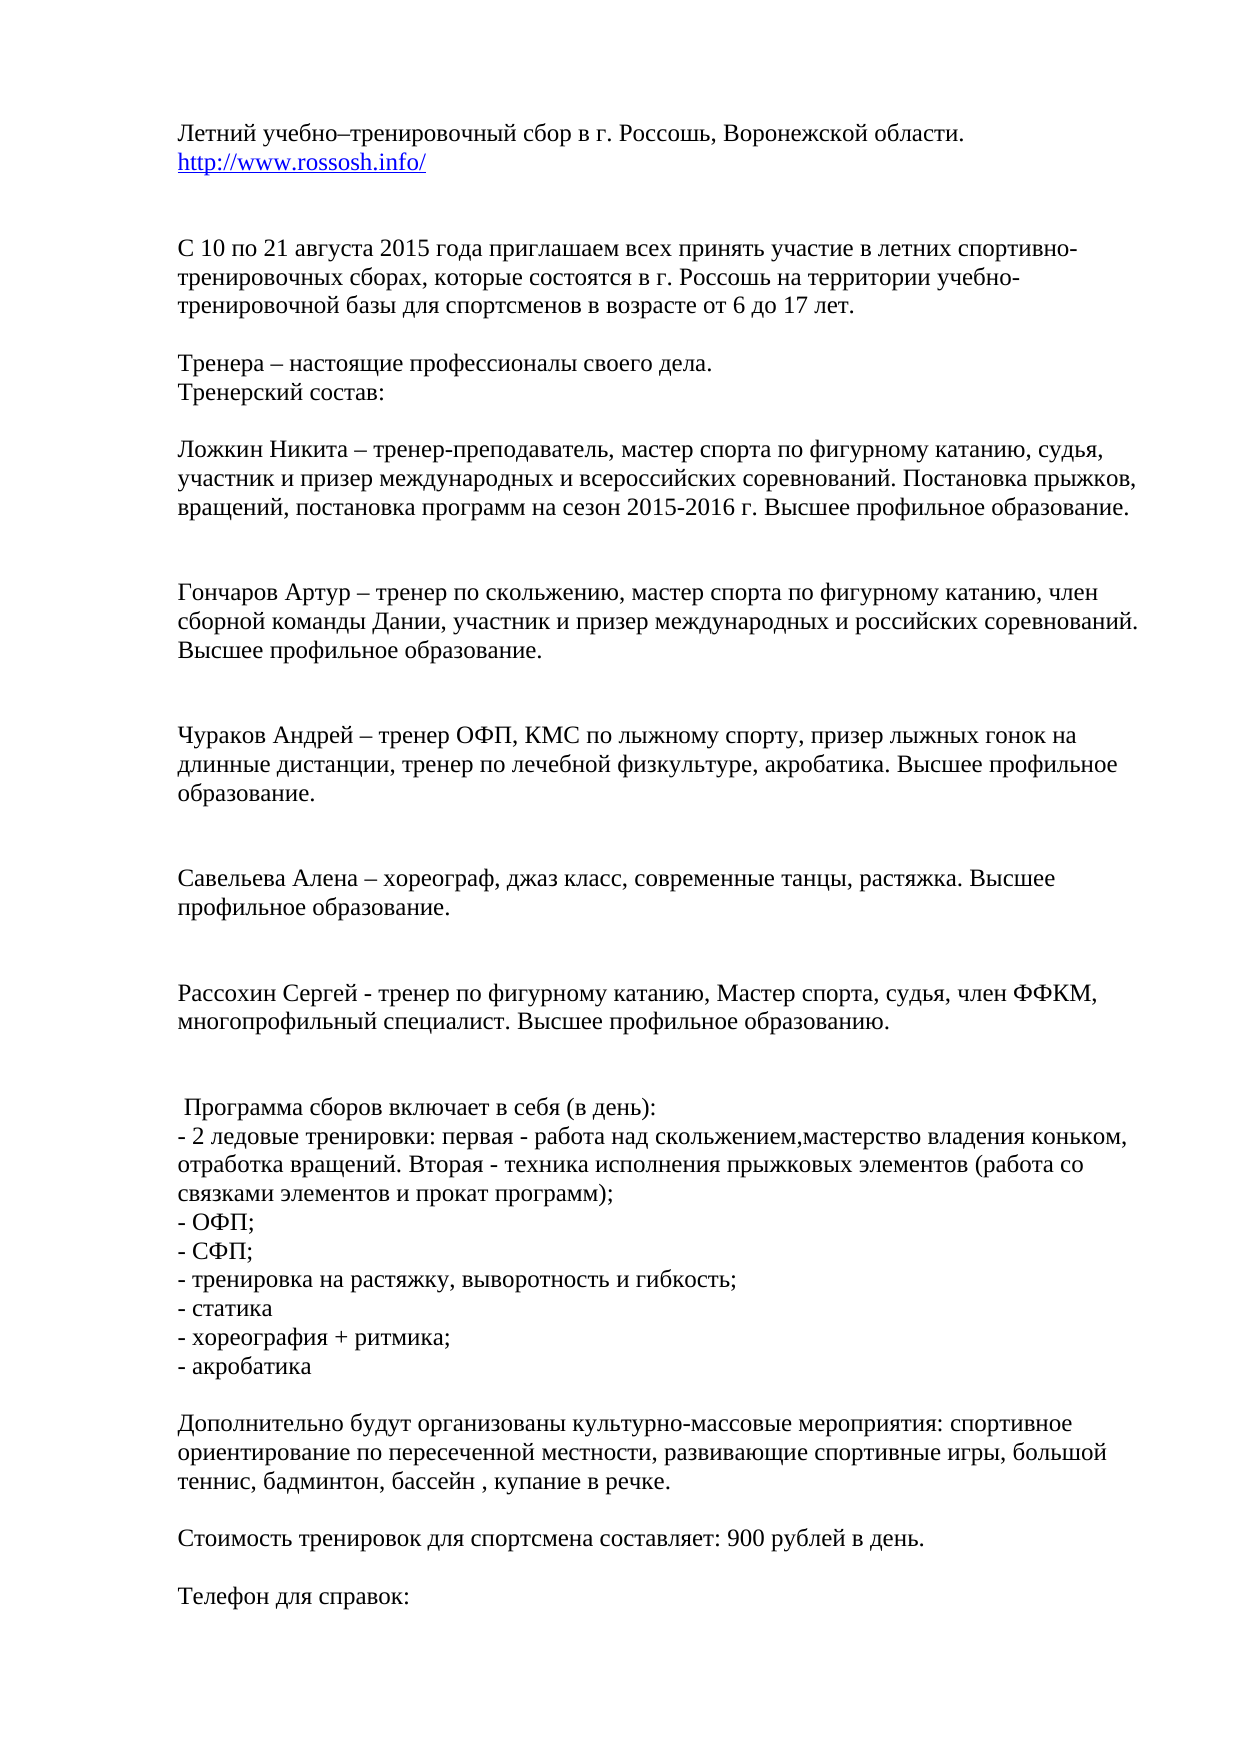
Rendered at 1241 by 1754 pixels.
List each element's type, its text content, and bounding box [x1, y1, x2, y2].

text - СФП; [177, 1236, 1152, 1264]
text Рассохин Сергей - тренер по фигурному катанию, Мастер спорта, судья, член ФФКМ, многопрофильный специалист. Высшее профильное образованию. [177, 978, 1152, 1035]
text - тренировка на растяжку, выворотность и гибкость; [177, 1264, 1152, 1293]
text Дополнительно будут организованы культурно-массовые мероприятия: спортивное ориентирование по пересеченной местности, развивающие спортивные игры, большой теннис, бадминтон, бассейн , купание в речке. [177, 1408, 1152, 1494]
text Телефон для справок: [177, 1581, 1152, 1609]
text Летний учебно–тренировочный сбор в г. Россошь, Воронежской области. [177, 118, 1152, 147]
text Стоимость тренировок для спортсмена составляет: 900 рублей в день. [177, 1523, 1152, 1552]
text - акробатика [177, 1351, 1152, 1379]
text С 10 по 21 августа 2015 года приглашаем всех принять участие в летних спортивно-тренировочных сборах, которые состоятся в г. Россошь на территории учебно-тренировочной базы для спортсменов в возрасте от 6 до 17 лет. [177, 233, 1152, 319]
text Чураков Андрей – тренер ОФП, КМС по лыжному спорту, призер лыжных гонок на длинные дистанции, тренер по лечебной физкультуре, акробатика. Высшее профильное образование. [177, 720, 1152, 807]
text http://www.rossosh.info/ [177, 147, 1152, 176]
text - 2 ледовые тренировки: первая - работа над скольжением,мастерство владения коньком, отработка вращений. Вторая - техника исполнения прыжковых элементов (работа со связками элементов и прокат программ); [177, 1121, 1152, 1207]
text Гончаров Артур – тренер по скольжению, мастер спорта по фигурному катанию, член сборной команды Дании, участник и призер международных и российских соревнований. Высшее профильное образование. [177, 577, 1152, 664]
text - статика [177, 1293, 1152, 1322]
text Тренерский состав: [177, 377, 1152, 406]
text Савельева Алена – хореограф, джаз класс, современные танцы, растяжка. Высшее профильное образование. [177, 863, 1152, 921]
text Ложкин Никита – тренер-преподаватель, мастер спорта по фигурному катанию, судья, участник и призер международных и всероссийских соревнований. Постановка прыжков, вращений, постановка программ на сезон 2015-2016 г. Высшее профильное образование. [177, 434, 1152, 521]
text Тренера – настоящие профессионалы своего дела. [177, 348, 1152, 377]
text Программа сборов включает в себя (в день): [177, 1092, 1152, 1121]
text - хореография + ритмика; [177, 1322, 1152, 1351]
text - ОФП; [177, 1207, 1152, 1236]
